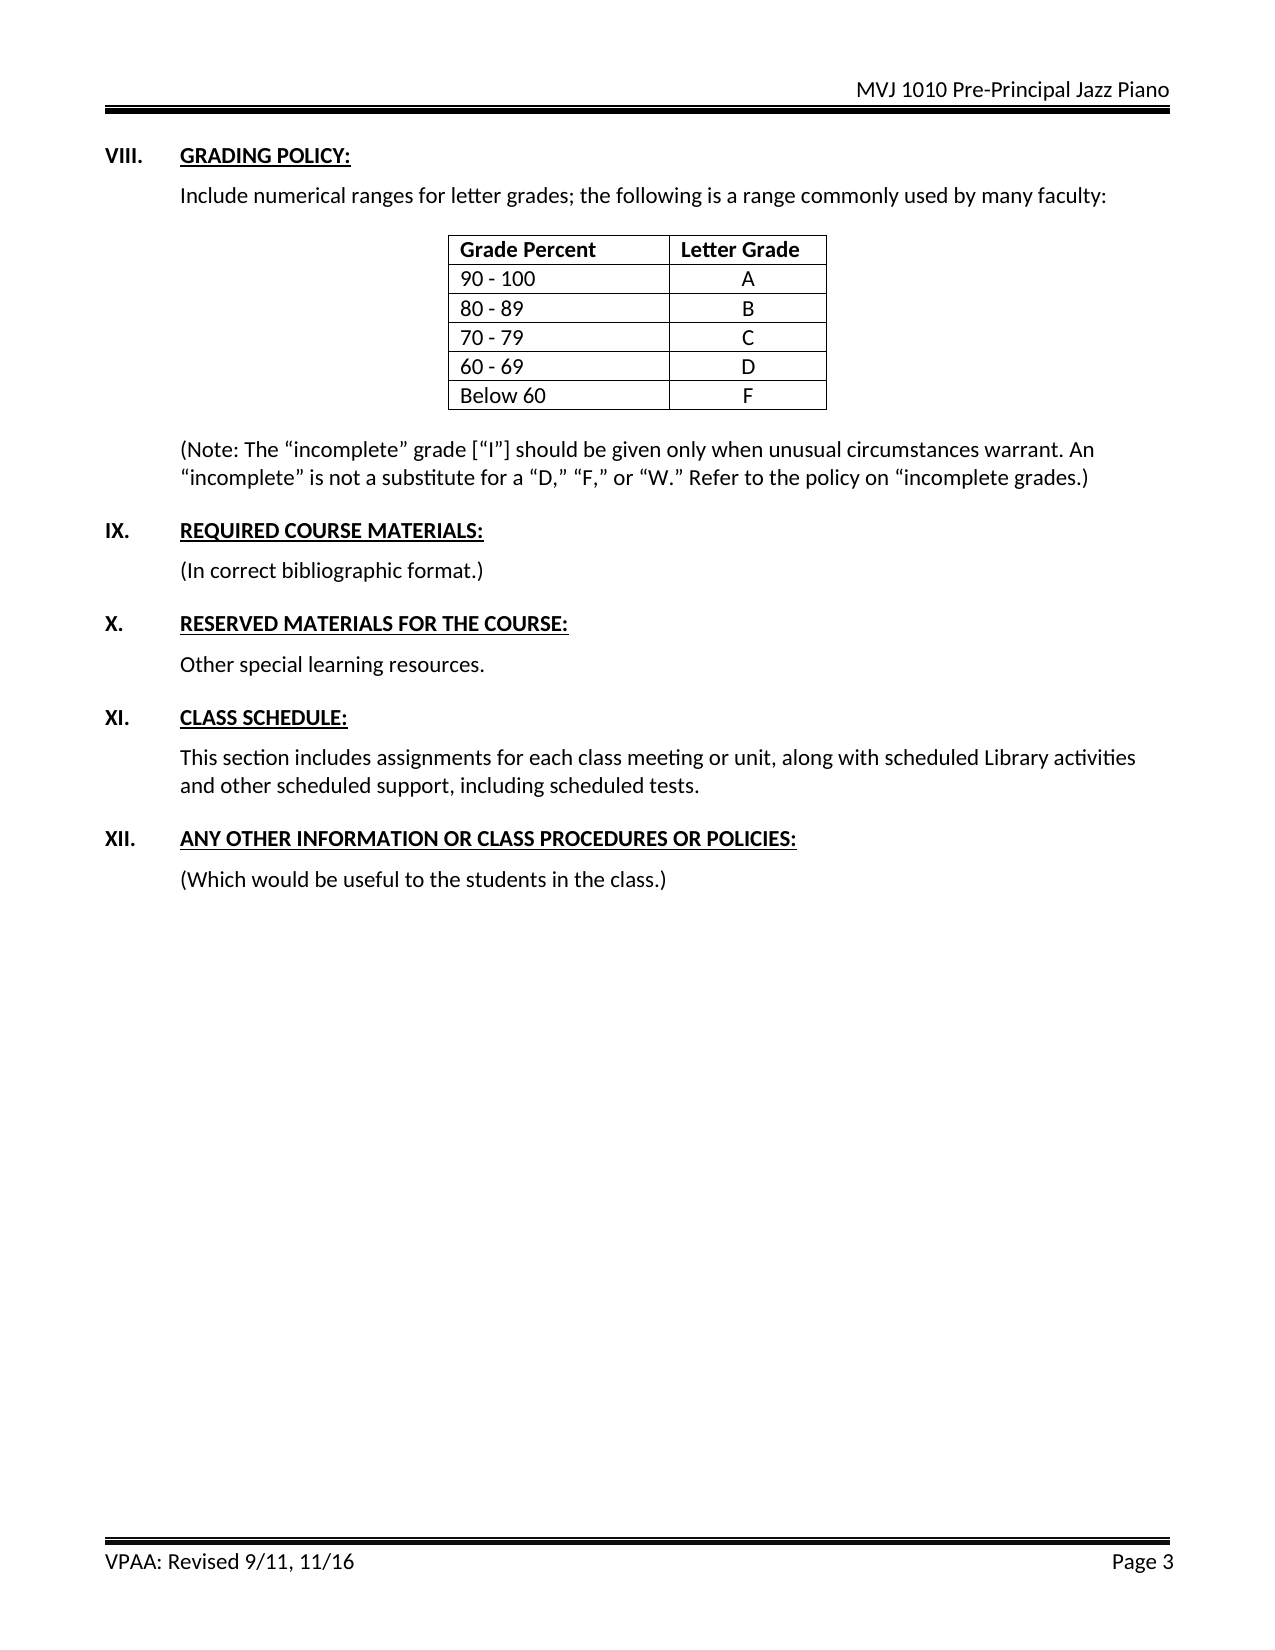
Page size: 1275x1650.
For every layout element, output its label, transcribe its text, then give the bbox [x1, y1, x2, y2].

table_cell C [670, 323, 826, 351]
table_cell D [670, 352, 826, 380]
table_cell 60 - 69 [449, 352, 669, 380]
table_cell 80 - 89 [449, 294, 669, 322]
table_header Letter Grade [670, 236, 826, 263]
table_cell 90 - 100 [449, 265, 669, 293]
table_cell Below 60 [449, 381, 669, 409]
text (Note: The “incomplete” grade [“I”] should be given only when unusual circumstances warrant. An “incomplete” is not a substitute for a “D,” “F,” or “W.” Refer to the policy on “incomplete grades.) [180, 435, 1170, 491]
subtitle REQUIRED COURSE MATERIALS: [105, 516, 1170, 544]
table_cell A [670, 265, 826, 293]
subtitle GRADING POLICY: [105, 141, 1170, 169]
text Other special learning resources. [180, 650, 1170, 678]
subtitle RESERVED MATERIALS FOR THE COURSE: [105, 609, 1170, 637]
table_header Grade Percent [449, 236, 669, 263]
subtitle ANY OTHER INFORMATION OR CLASS PROCEDURES OR POLICIES: [105, 824, 1170, 853]
text (Which would be useful to the students in the class.) [180, 865, 1170, 893]
subtitle CLASS SCHEDULE: [105, 703, 1170, 731]
text (In correct bibliographic format.) [180, 556, 1170, 584]
text This section includes assignments for each class meeting or unit, along with scheduled Library activities and other scheduled support, including scheduled tests. [180, 743, 1170, 799]
table_cell B [670, 294, 826, 322]
table_cell F [670, 381, 826, 409]
text Include numerical ranges for letter grades; the following is a range commonly used by many faculty: [180, 181, 1170, 209]
table_cell 70 - 79 [449, 323, 669, 351]
